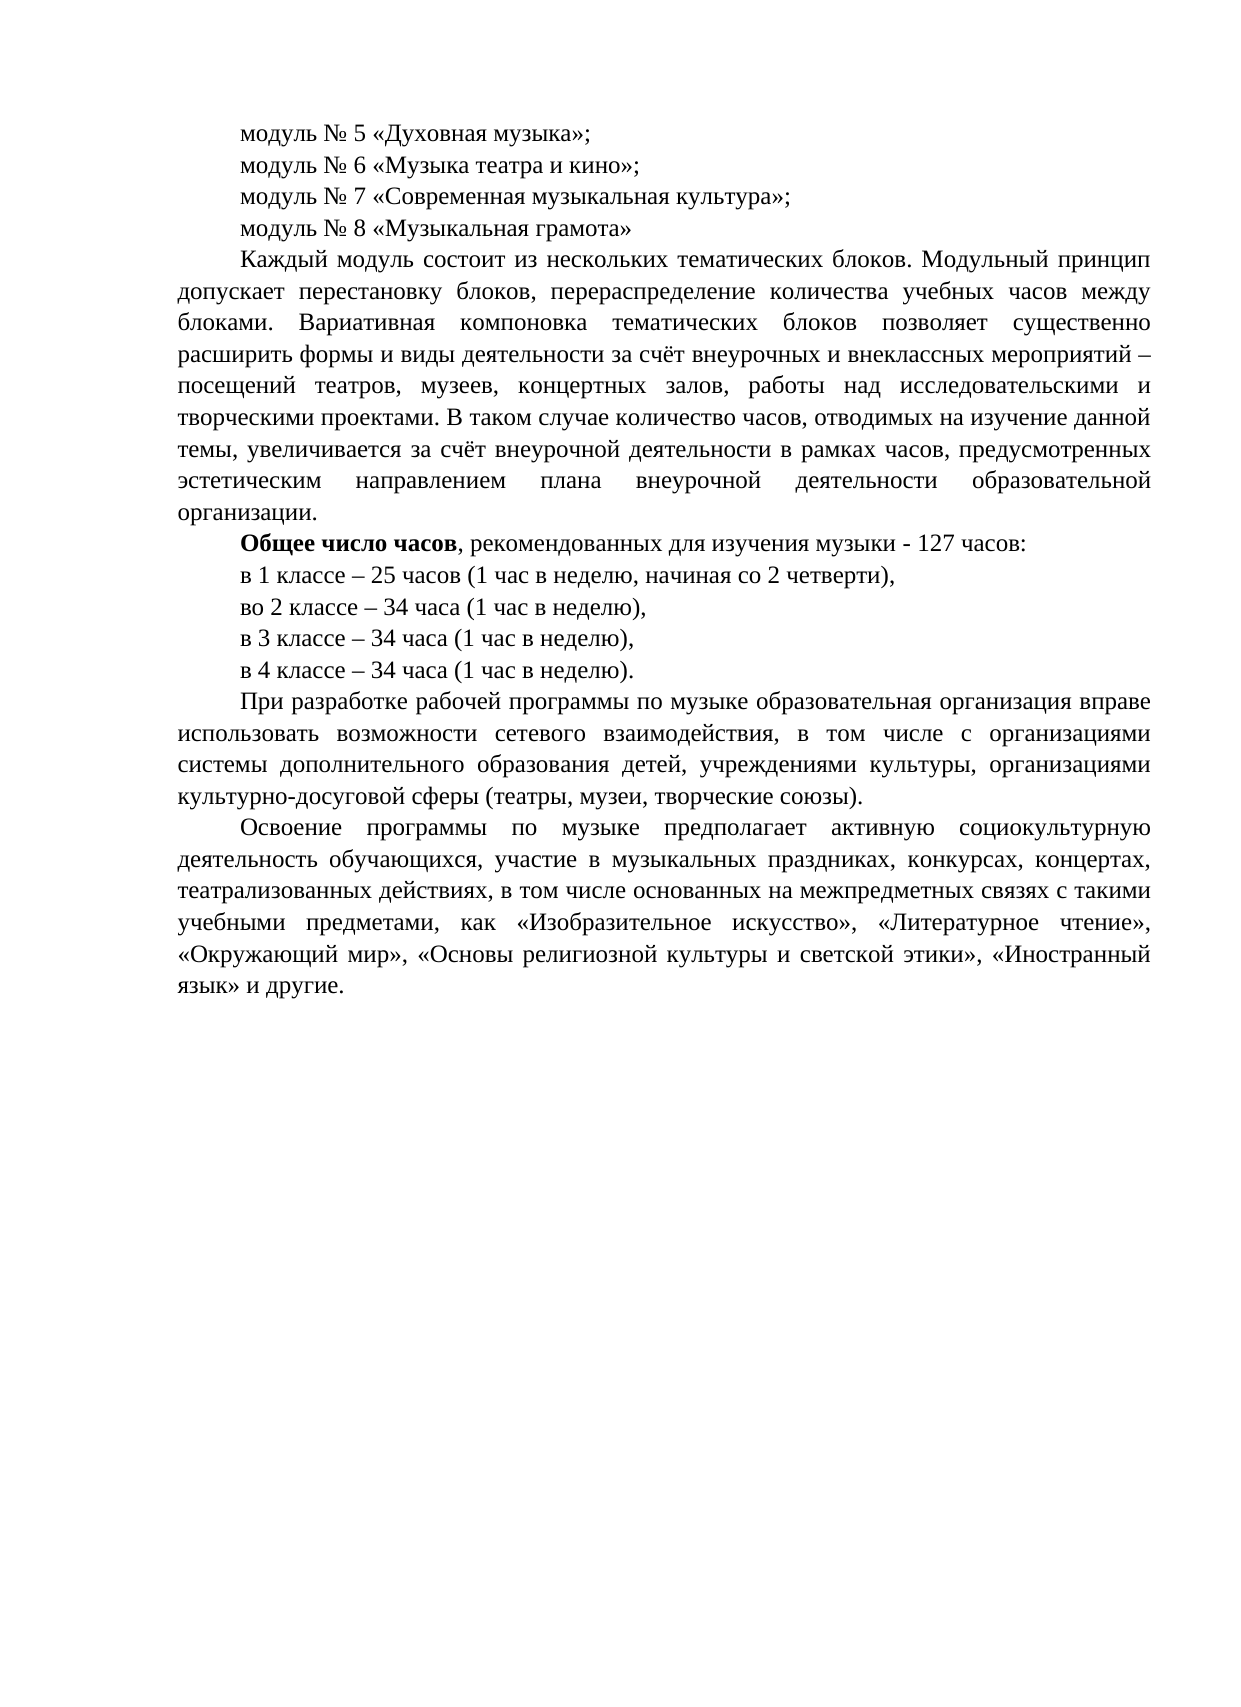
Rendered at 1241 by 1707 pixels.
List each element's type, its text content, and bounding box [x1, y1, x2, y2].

text в 1 классе – 25 часов (1 час в неделю, начиная со 2 четверти), [177, 560, 1152, 589]
text во 2 классе – 34 часа (1 час в неделю), [177, 592, 1152, 620]
text Каждый модуль состоит из нескольких тематических блоков. Модульный принцип допускает перестановку блоков, перераспределение количества учебных часов между блоками. Вариативная компоновка тематических блоков позволяет существенно расширить формы и виды деятельности за счёт внеурочных и внеклассных мероприятий – посещений театров, музеев, концертных залов, работы над исследовательскими и творческими проектами. В таком случае количество часов, отводимых на изучение данной темы, увеличивается за счёт внеурочной деятельности в рамках часов, предусмотренных эстетическим направлением плана внеурочной деятельности образовательной организации. [177, 244, 1152, 526]
text При разработке рабочей программы по музыке образовательная организация вправе использовать возможности сетевого взаимодействия, в том числе с организациями системы дополнительного образования детей, учреждениями культуры, организациями культурно-досуговой сферы (театры, музеи, творческие союзы). [177, 686, 1152, 810]
text в 4 классе – 34 часа (1 час в неделю). [177, 655, 1152, 683]
text модуль № 6 «Музыка театра и кино»; [177, 150, 1152, 178]
text модуль № 8 «Музыкальная грамота» [177, 213, 1152, 242]
text модуль № 7 «Современная музыкальная культура»; [177, 181, 1152, 210]
text Освоение программы по музыке предполагает активную социокультурную деятельность обучающихся, участие в музыкальных праздниках, конкурсах, концертах, театрализованных действиях, в том числе основанных на межпредметных связях с такими учебными предметами, как «Изобразительное искусство», «Литературное чтение», «Окружающий мир», «Основы религиозной культуры и светской этики», «Иностранный язык» и другие. [177, 812, 1152, 999]
text Общее число часов, рекомендованных для изучения музыки ‑ 127 часов: [177, 528, 1152, 557]
text модуль № 5 «Духовная музыка»; [177, 118, 1152, 147]
text в 3 классе – 34 часа (1 час в неделю), [177, 623, 1152, 652]
